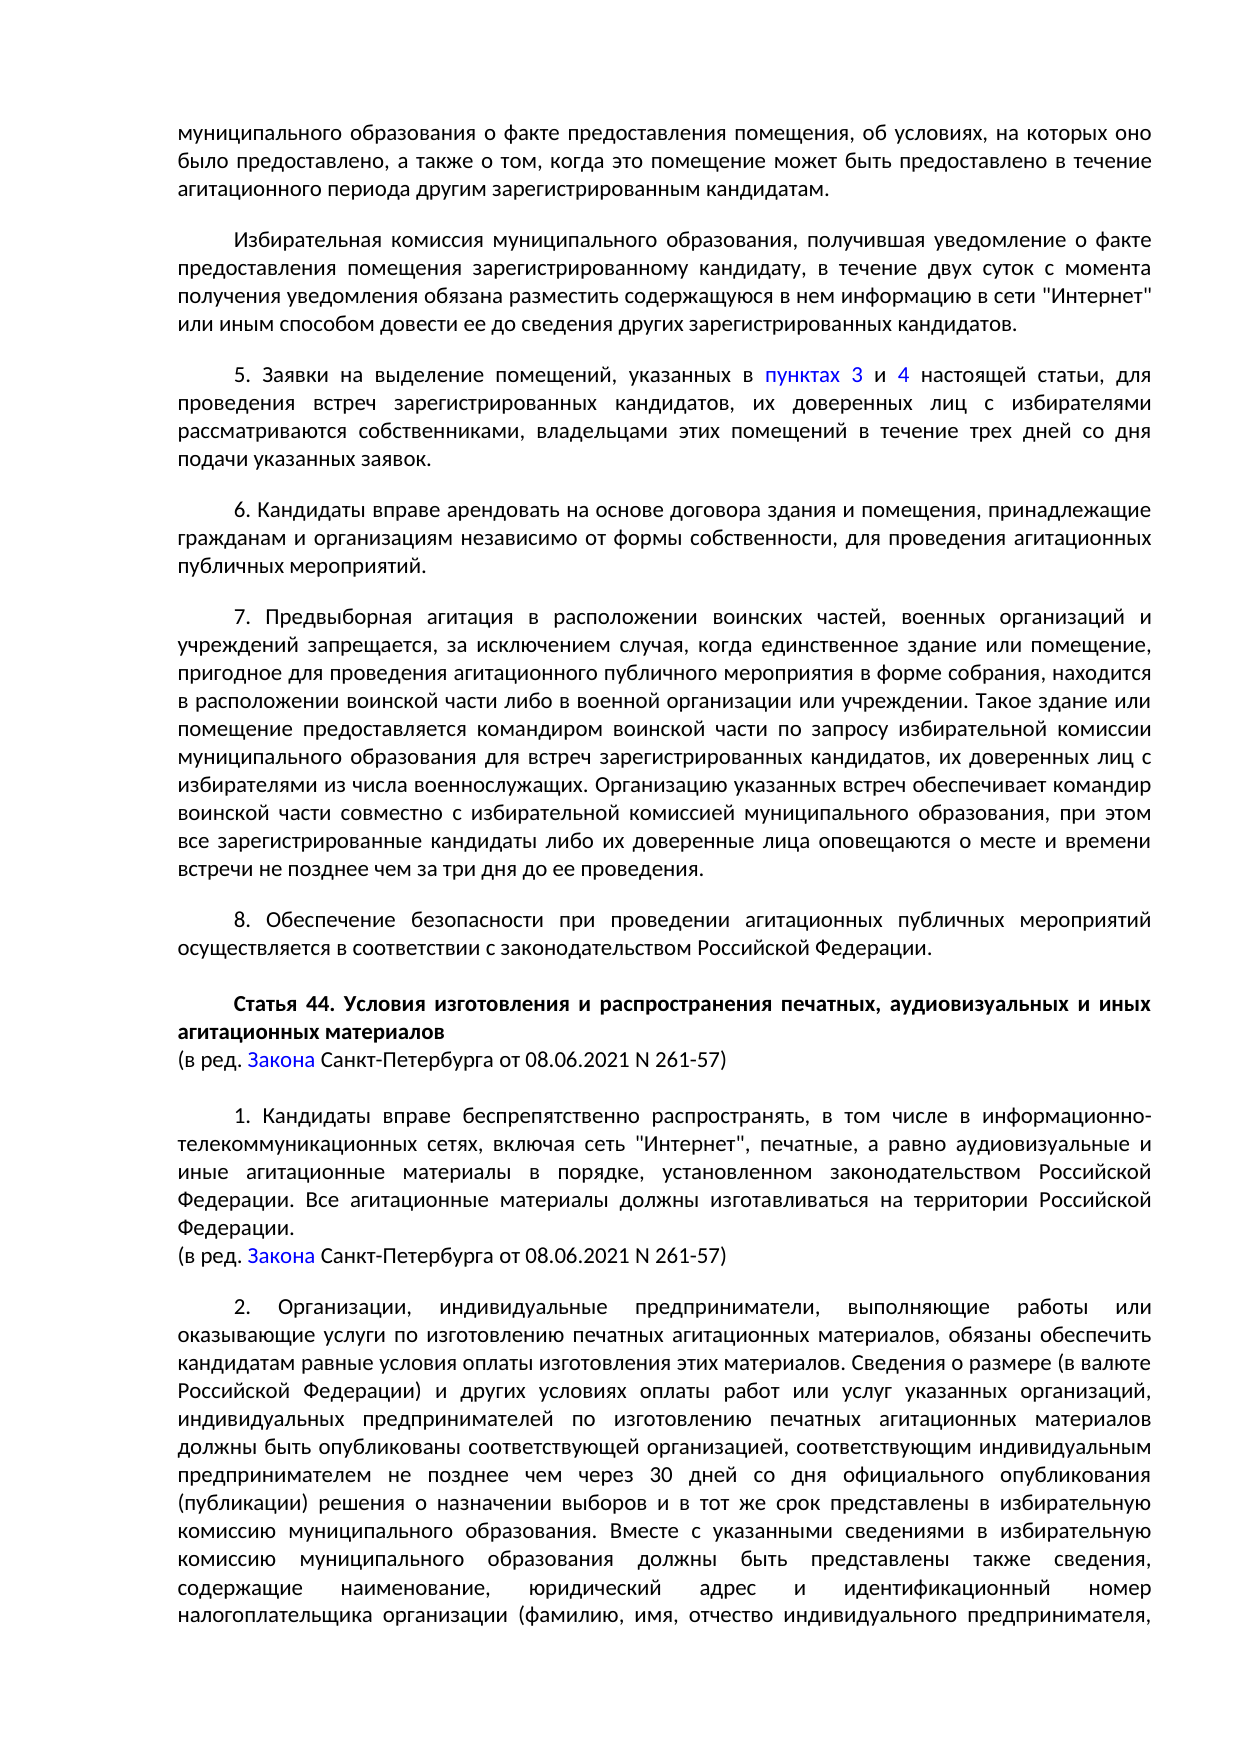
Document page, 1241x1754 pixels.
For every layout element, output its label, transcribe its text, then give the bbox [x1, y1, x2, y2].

title Статья 44. Условия изготовления и распространения печатных, аудиовизуальных и иных агитационных материалов [177, 989, 1152, 1045]
text Избирательная комиссия муниципального образования, получившая уведомление о факте предоставления помещения зарегистрированному кандидату, в течение двух суток с момента получения уведомления обязана разместить содержащуюся в нем информацию в сети "Интернет" или иным способом довести ее до сведения других зарегистрированных кандидатов. [177, 225, 1152, 337]
text (в ред. Закона Санкт-Петербурга от 08.06.2021 N 261-57) [177, 1241, 1152, 1269]
text 5. Заявки на выделение помещений, указанных в пунктах 3 и 4 настоящей статьи, для проведения встреч зарегистрированных кандидатов, их доверенных лиц с избирателями рассматриваются собственниками, владельцами этих помещений в течение трех дней со дня подачи указанных заявок. [177, 360, 1152, 472]
text 8. Обеспечение безопасности при проведении агитационных публичных мероприятий осуществляется в соответствии с законодательством Российской Федерации. [177, 905, 1152, 961]
text 6. Кандидаты вправе арендовать на основе договора здания и помещения, принадлежащие гражданам и организациям независимо от формы собственности, для проведения агитационных публичных мероприятий. [177, 495, 1152, 579]
text 1. Кандидаты вправе беспрепятственно распространять, в том числе в информационно-телекоммуникационных сетях, включая сеть "Интернет", печатные, а равно аудиовизуальные и иные агитационные материалы в порядке, установленном законодательством Российской Федерации. Все агитационные материалы должны изготавливаться на территории Российской Федерации. [177, 1101, 1152, 1241]
text (в ред. Закона Санкт-Петербурга от 08.06.2021 N 261-57) [177, 1045, 1152, 1073]
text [177, 118, 1152, 202]
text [177, 1292, 1152, 1629]
text 7. Предвыборная агитация в расположении воинских частей, военных организаций и учреждений запрещается, за исключением случая, когда единственное здание или помещение, пригодное для проведения агитационного публичного мероприятия в форме собрания, находится в расположении воинской части либо в военной организации или учреждении. Такое здание или помещение предоставляется командиром воинской части по запросу избирательной комиссии муниципального образования для встреч зарегистрированных кандидатов, их доверенных лиц с избирателями из числа военнослужащих. Организацию указанных встреч обеспечивает командир воинской части совместно с избирательной комиссией муниципального образования, при этом все зарегистрированные кандидаты либо их доверенные лица оповещаются о месте и времени встречи не позднее чем за три дня до ее проведения. [177, 602, 1152, 882]
